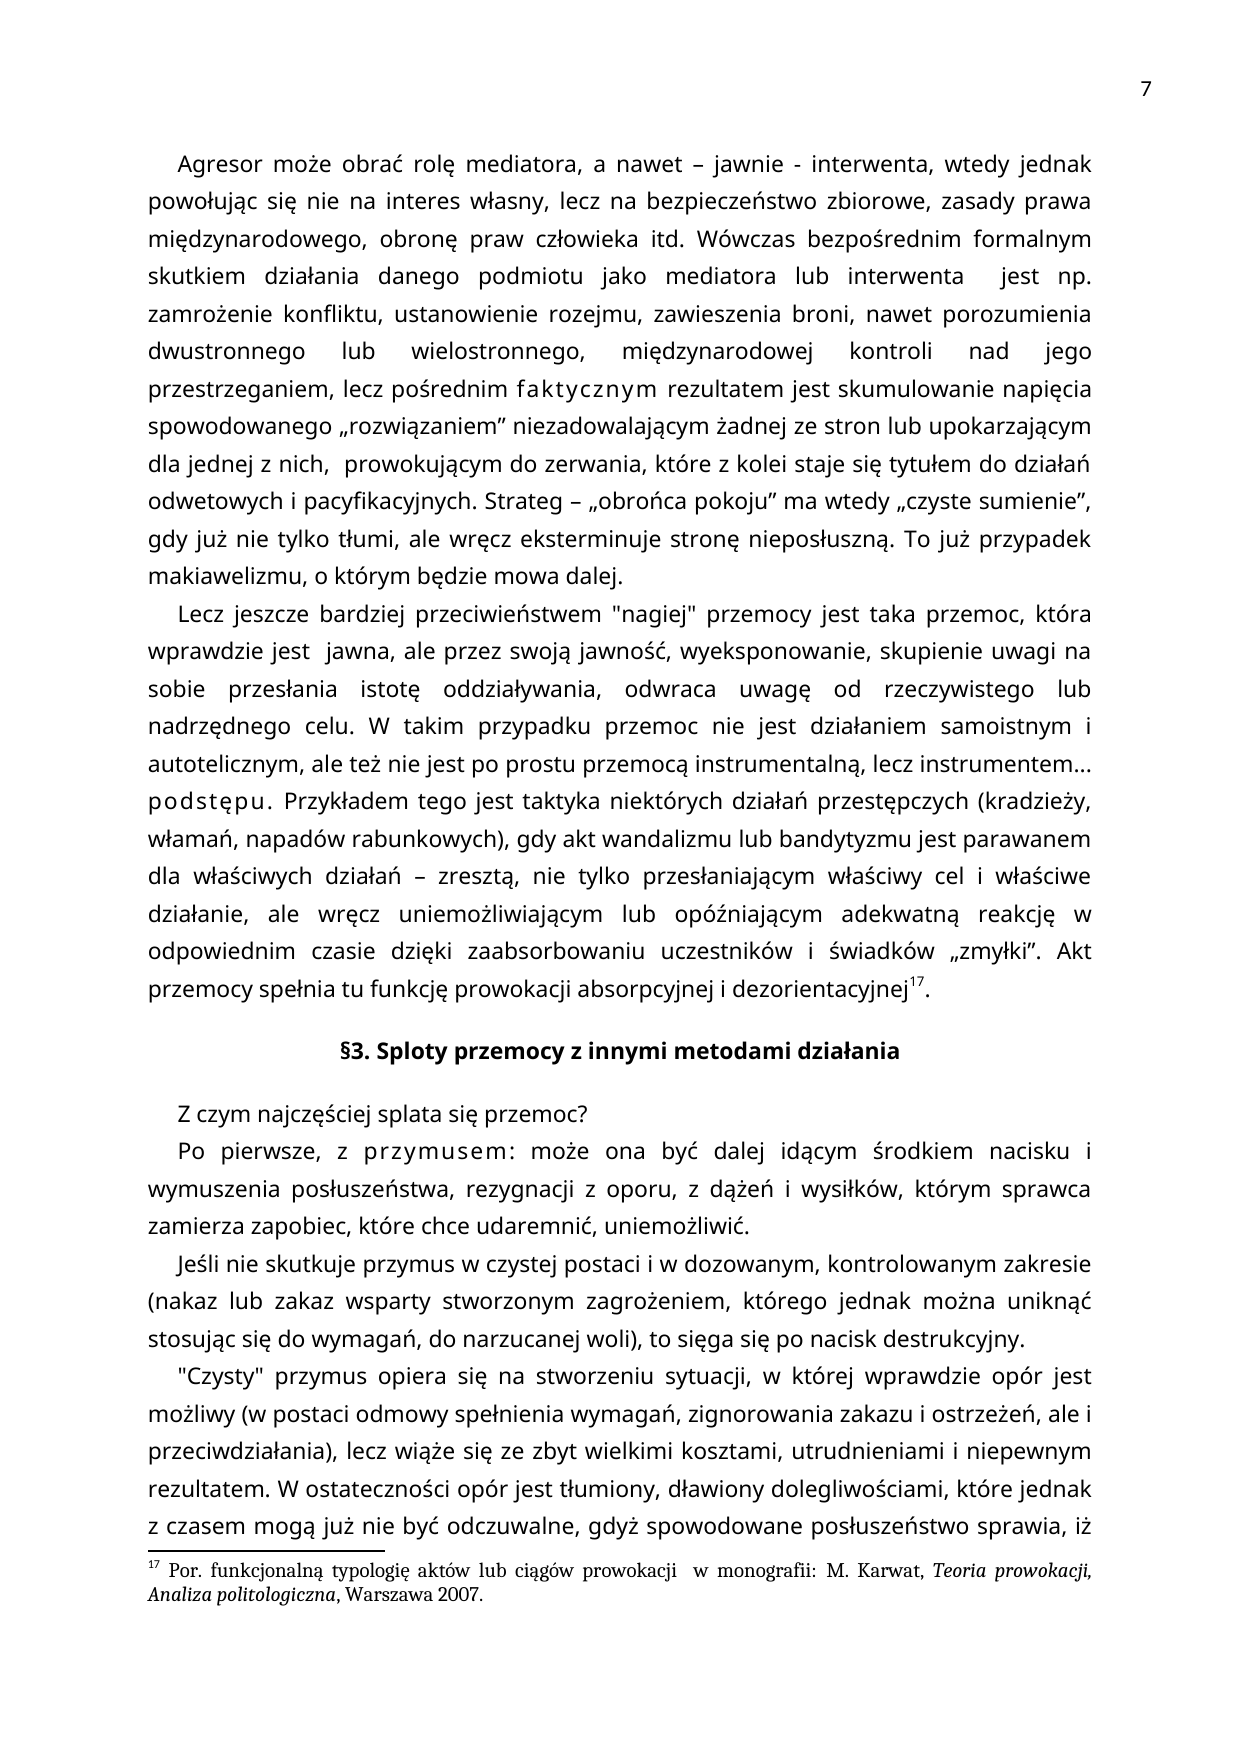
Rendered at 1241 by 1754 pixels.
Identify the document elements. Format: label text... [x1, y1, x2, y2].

text Agresor może obrać rolę mediatora, a nawet – jawnie - interwenta, wtedy jednak powołując się nie na interes własny, lecz na bezpieczeństwo zbiorowe, zasady prawa międzynarodowego, obronę praw człowieka itd. Wówczas bezpośrednim formalnym skutkiem działania danego podmiotu jako mediatora lub interwenta jest np. zamrożenie konfliktu, ustanowienie rozejmu, zawieszenia broni, nawet porozumienia dwustronnego lub wielostronnego, międzynarodowej kontroli nad jego przestrzeganiem, lecz pośrednim faktycznym rezultatem jest skumulowanie napięcia spowodowanego „rozwiązaniem” niezadowalającym żadnej ze stron lub upokarzającym dla jednej z nich, prowokującym do zerwania, które z kolei staje się tytułem do działań odwetowych i pacyfikacyjnych. Strateg – „obrońca pokoju” ma wtedy „czyste sumienie”, gdy już nie tylko tłumi, ale wręcz eksterminuje stronę nieposłuszną. To już przypadek makiawelizmu, o którym będzie mowa dalej. [148, 148, 1093, 591]
text Jeśli nie skutkuje przymus w czystej postaci i w dozowanym, kontrolowanym zakresie (nakaz lub zakaz wsparty stworzonym zagrożeniem, którego jednak można uniknąć stosując się do wymagań, do narzucanej woli), to sięga się po nacisk destrukcyjny. [148, 1248, 1093, 1354]
text Lecz jeszcze bardziej przeciwieństwem "nagiej" przemocy jest taka przemoc, która wprawdzie jest jawna, ale przez swoją jawność, wyeksponowanie, skupienie uwagi na sobie przesłania istotę oddziaływania, odwraca uwagę od rzeczywistego lub nadrzędnego celu. W takim przypadku przemoc nie jest działaniem samoistnym i autotelicznym, ale też nie jest po prostu przemocą instrumentalną, lecz instrumentem... podstępu. Przykładem tego jest taktyka niektórych działań przestępczych (kradzieży, włamań, napadów rabunkowych), gdy akt wandalizmu lub bandytyzmu jest parawanem dla właściwych działań – zresztą, nie tylko przesłaniającym właściwy cel i właściwe działanie, ale wręcz uniemożliwiającym lub opóźniającym adekwatną reakcję w odpowiednim czasie dzięki zaabsorbowaniu uczestników i świadków „zmyłki”. Akt przemocy spełnia tu funkcję prowokacji absorpcyjnej i dezorientacyjnej. [148, 598, 1093, 1004]
text §3. Sploty przemocy z innymi metodami działania [148, 1035, 1093, 1066]
text Z czym najczęściej splata się przemoc? [148, 1098, 1093, 1129]
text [148, 1360, 1093, 1541]
text Po pierwsze, z przymusem: może ona być dalej idącym środkiem nacisku i wymuszenia posłuszeństwa, rezygnacji z oporu, z dążeń i wysiłków, którym sprawca zamierza zapobiec, które chce udaremnić, uniemożliwić. [148, 1135, 1093, 1241]
